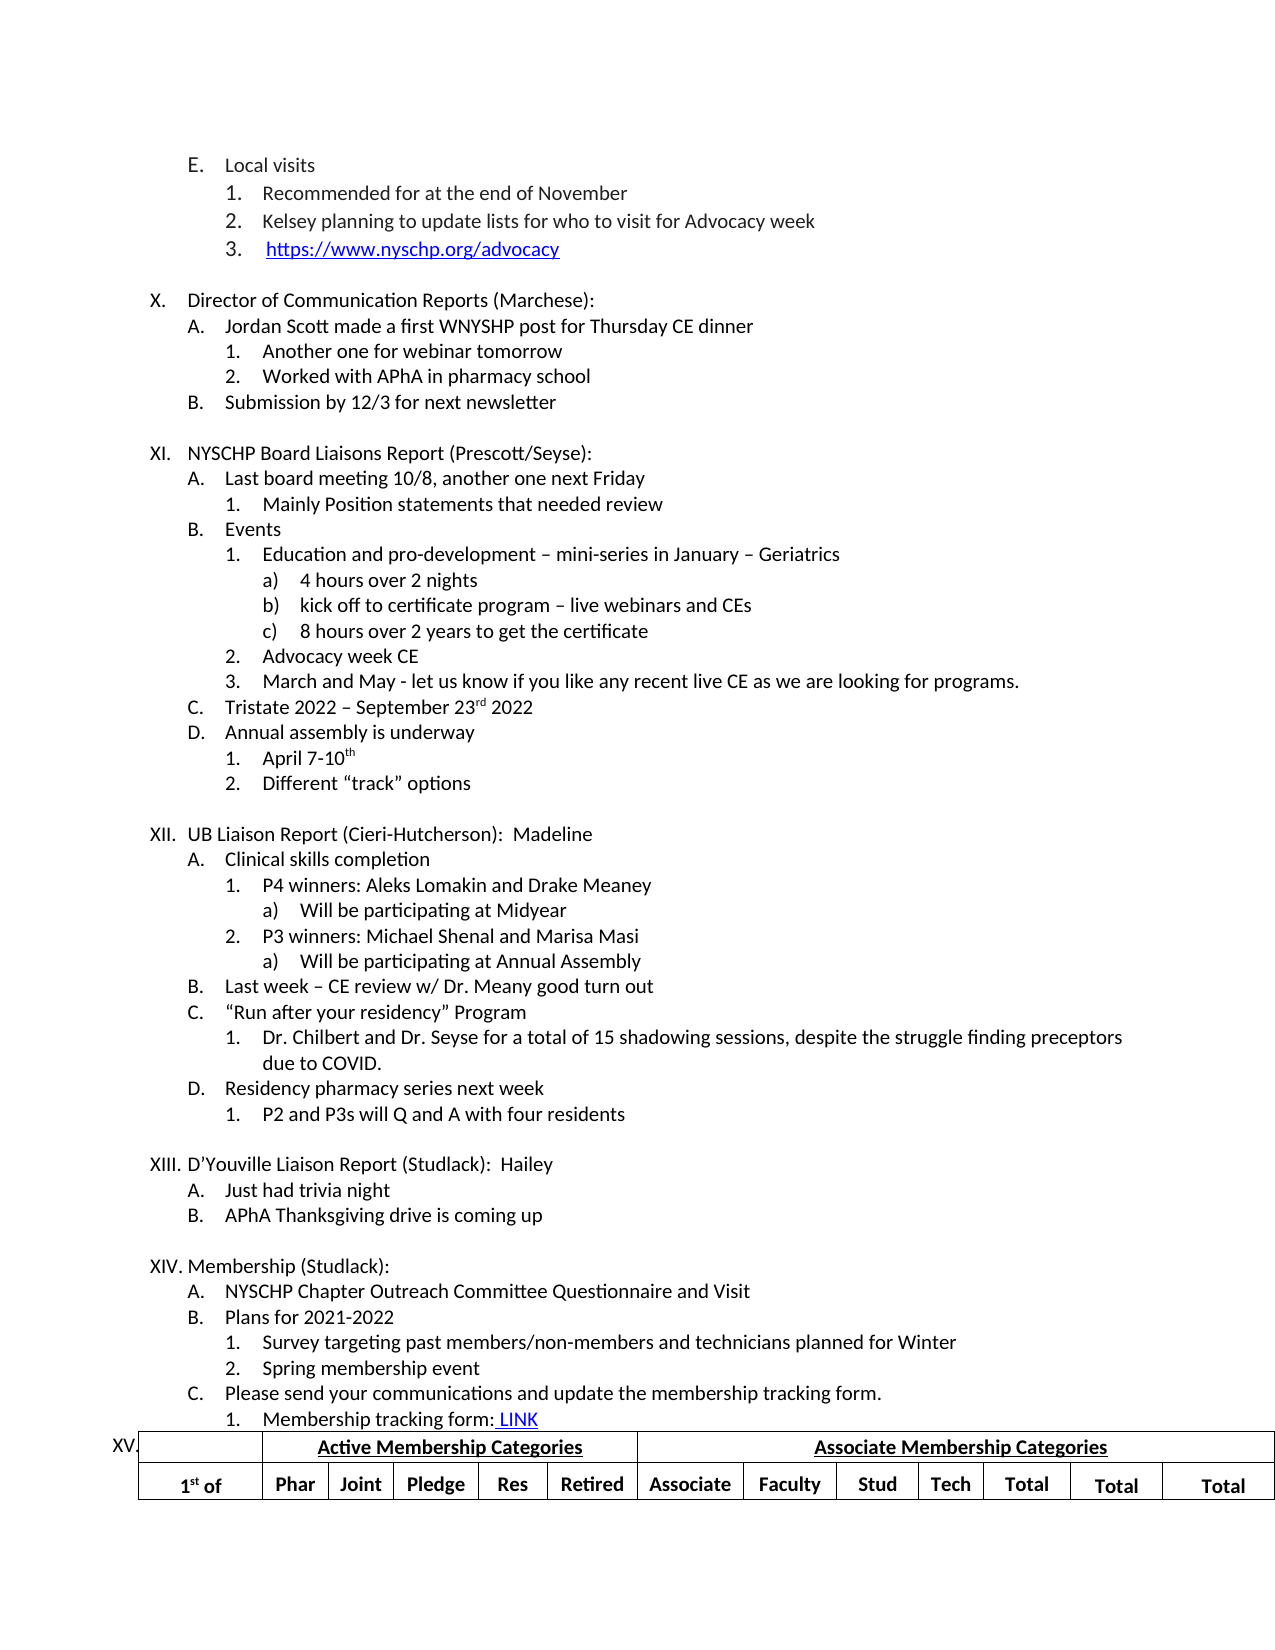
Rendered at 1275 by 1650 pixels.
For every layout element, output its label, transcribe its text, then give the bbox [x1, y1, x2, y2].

list Please send your communications and update the membership tracking form. [187, 1380, 1125, 1406]
list Jordan Scott made a first WNYSHP post for Thursday CE dinner [187, 313, 1125, 338]
list kick off to certificate program – live webinars and CEs [262, 592, 1125, 618]
list Kelsey planning to update lists for who to visit for Advocacy week [225, 206, 1125, 234]
table_cell Faculty [744, 1463, 836, 1499]
table_header Active Membership Categories [263, 1432, 637, 1462]
list Recommended for at the end of November [225, 178, 1125, 206]
list Membership tracking form: LINK [225, 1406, 1125, 1431]
list Mainly Position statements that needed review [225, 491, 1125, 516]
list 8 hours over 2 years to get the certificate [262, 618, 1125, 643]
list P2 and P3s will Q and A with four residents [225, 1101, 1125, 1126]
list Last week – CE review w/ Dr. Meany good turn out [187, 974, 1125, 999]
table_cell Phar [263, 1463, 328, 1499]
list Director of Communication Reports (Marchese): [150, 287, 1125, 313]
list Spring membership event [225, 1355, 1125, 1380]
table_cell Total (Active) [1071, 1463, 1162, 1499]
table_cell Retired [548, 1463, 637, 1499]
list P3 winners: Michael Shenal and Marisa Masi [225, 923, 1125, 948]
list Will be participating at Midyear [262, 897, 1125, 923]
list P4 winners: Aleks Lomakin and Drake Meaney [225, 872, 1125, 897]
list NYSCHP Board Liaisons Report (Prescott/Seyse): [150, 440, 1125, 465]
list March and May - let us know if you like any recent live CE as we are looking for programs. [225, 669, 1125, 694]
list “Run after your residency” Program [187, 999, 1125, 1024]
list Advocacy week CE [225, 643, 1125, 669]
list Annual assembly is underway [187, 719, 1125, 745]
list Plans for 2021-2022 [187, 1304, 1125, 1329]
table_cell Associate [638, 1463, 743, 1499]
list UB Liaison Report (Cieri-Hutcherson): Madeline [150, 821, 1125, 847]
list Clinical skills completion [187, 847, 1125, 872]
table_cell Stud [837, 1463, 918, 1499]
list Last board meeting 10/8, another one next Friday [187, 465, 1125, 491]
list Tristate 2022 – September 23rd 2022 [187, 694, 1125, 719]
list 4 hours over 2 nights [262, 567, 1125, 592]
list April 7-10th [225, 745, 1125, 770]
list Different “track” options [225, 770, 1125, 796]
list Just had trivia night [187, 1177, 1125, 1202]
list Another one for webinar tomorrow [225, 338, 1125, 364]
table_cell Total (Associate) [1163, 1463, 1274, 1499]
list Membership (Studlack): [150, 1253, 1125, 1279]
list NYSCHP Chapter Outreach Committee Questionnaire and Visit [187, 1279, 1125, 1304]
list https://www.nyschp.org/advocacy [225, 234, 1125, 262]
list Dr. Chilbert and Dr. Seyse for a total of 15 shadowing sessions, despite the struggle finding preceptors due to COVID. [225, 1024, 1125, 1075]
table_header [139, 1432, 262, 1462]
list Residency pharmacy series next week [187, 1075, 1125, 1101]
list Education and pro-development – mini-series in January – Geriatrics [225, 542, 1125, 567]
list APhA Thanksgiving drive is coming up [187, 1202, 1125, 1228]
table_cell Total [984, 1463, 1070, 1499]
list Events [187, 516, 1125, 542]
table_cell 1st of Month [139, 1463, 262, 1499]
list Worked with APhA in pharmacy school [225, 364, 1125, 389]
list Local visits [187, 150, 1125, 178]
list Submission by 12/3 for next newsletter [187, 389, 1125, 414]
table_cell Tech [919, 1463, 983, 1499]
table_cell Joint [329, 1463, 393, 1499]
table_cell Pledge [394, 1463, 478, 1499]
list Will be participating at Annual Assembly [262, 948, 1125, 974]
list Survey targeting past members/non-members and technicians planned for Winter [225, 1329, 1125, 1355]
list D’Youville Liaison Report (Studlack): Hailey [150, 1152, 1125, 1177]
table_header Associate Membership Categories [638, 1432, 1274, 1462]
table_cell Res [479, 1463, 547, 1499]
